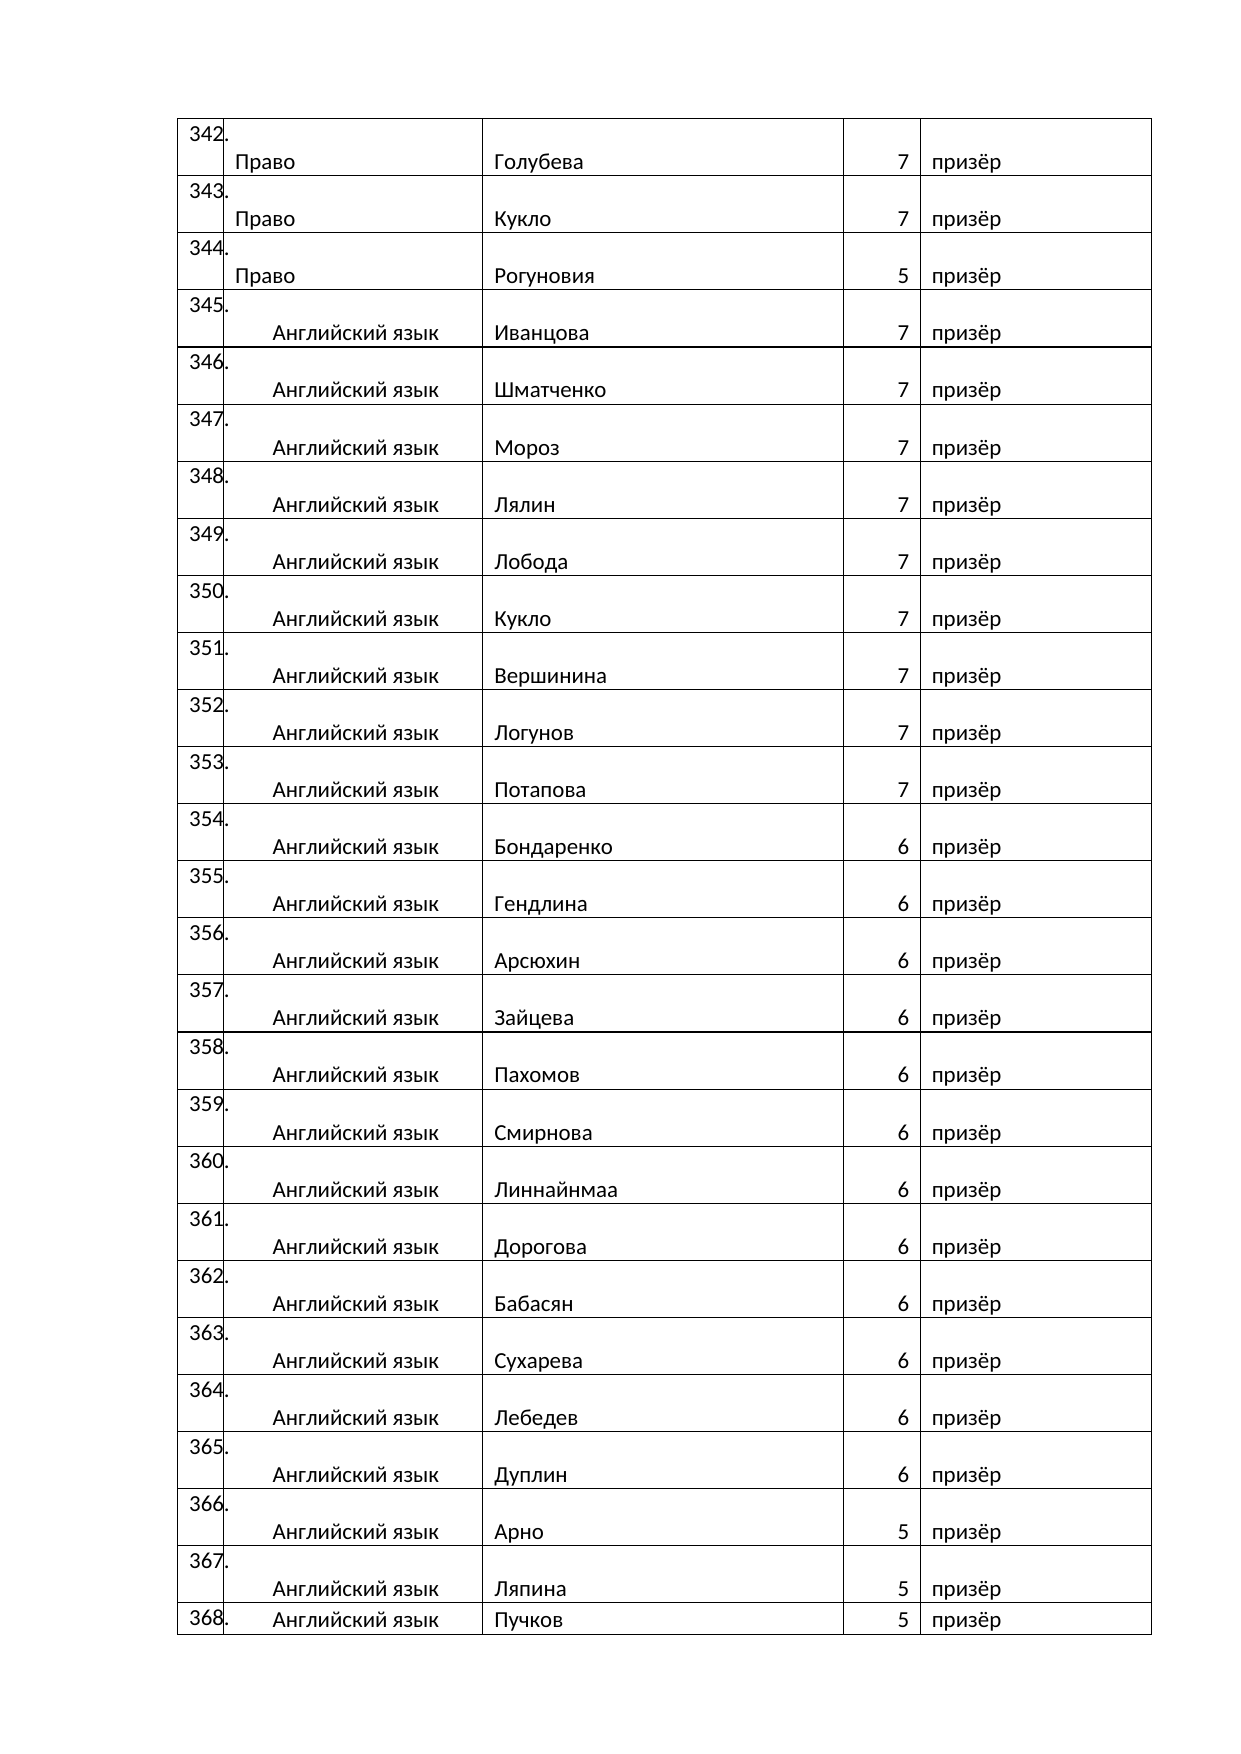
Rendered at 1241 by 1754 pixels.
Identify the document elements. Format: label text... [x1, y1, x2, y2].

table_cell [178, 1375, 223, 1431]
table_cell 7 [844, 519, 920, 575]
table_cell Английский язык [224, 1147, 482, 1203]
table_cell 7 [844, 747, 920, 803]
table_cell [178, 1432, 223, 1488]
table_cell 7 [844, 119, 920, 175]
table_cell призёр [921, 576, 1151, 632]
table_cell Английский язык [224, 1033, 482, 1088]
table_cell призёр [921, 633, 1151, 689]
table_cell призёр [921, 519, 1151, 575]
table_cell Кукло [483, 176, 843, 232]
table_cell [178, 348, 223, 403]
table_cell призёр [921, 119, 1151, 175]
table_cell Английский язык [224, 290, 482, 346]
table_cell Лялин [483, 462, 843, 518]
table_cell [178, 1147, 223, 1203]
table_cell Английский язык [224, 804, 482, 860]
table_cell [178, 576, 223, 632]
table_cell призёр [921, 1603, 1151, 1633]
table_cell призёр [921, 290, 1151, 346]
table_cell Английский язык [224, 1375, 482, 1431]
table_cell 6 [844, 1375, 920, 1431]
table_cell призёр [921, 1090, 1151, 1146]
table_cell Иванцова [483, 290, 843, 346]
table_cell Логунов [483, 690, 843, 746]
table_cell призёр [921, 690, 1151, 746]
table_cell призёр [921, 1033, 1151, 1088]
table_cell Английский язык [224, 1432, 482, 1488]
table_cell призёр [921, 1318, 1151, 1374]
table_cell 7 [844, 576, 920, 632]
table_cell 6 [844, 975, 920, 1031]
table_cell [178, 918, 223, 974]
table_cell призёр [921, 1375, 1151, 1431]
table_cell 6 [844, 918, 920, 974]
table_cell призёр [921, 176, 1151, 232]
table_cell призёр [921, 861, 1151, 917]
table_cell Английский язык [224, 747, 482, 803]
table_cell Линнайнмаа [483, 1147, 843, 1203]
table_cell 6 [844, 1090, 920, 1146]
table_cell 6 [844, 1261, 920, 1317]
table_cell [178, 1261, 223, 1317]
table_cell Английский язык [224, 462, 482, 518]
table_cell 5 [844, 1546, 920, 1602]
table_cell Английский язык [224, 1603, 482, 1633]
table_cell [178, 1033, 223, 1088]
table_cell [178, 1546, 223, 1602]
table_cell Английский язык [224, 918, 482, 974]
table_cell Английский язык [224, 1261, 482, 1317]
table_cell Право [224, 176, 482, 232]
table_cell Дуплин [483, 1432, 843, 1488]
table_cell [178, 690, 223, 746]
table_cell призёр [921, 1147, 1151, 1203]
table_cell Английский язык [224, 348, 482, 403]
table_cell призёр [921, 1204, 1151, 1260]
table_cell Английский язык [224, 576, 482, 632]
table_cell [178, 290, 223, 346]
table_cell Арно [483, 1489, 843, 1545]
table_cell 6 [844, 1147, 920, 1203]
table_cell 5 [844, 233, 920, 289]
table_cell 7 [844, 405, 920, 461]
table_cell 5 [844, 1489, 920, 1545]
table_cell [178, 176, 223, 232]
table_cell Английский язык [224, 1090, 482, 1146]
table_cell [178, 1318, 223, 1374]
table_cell Английский язык [224, 975, 482, 1031]
table_cell Мороз [483, 405, 843, 461]
table_cell Английский язык [224, 405, 482, 461]
table_cell [178, 405, 223, 461]
table_cell Бабасян [483, 1261, 843, 1317]
table_cell Голубева [483, 119, 843, 175]
table_cell Английский язык [224, 1546, 482, 1602]
table_cell 7 [844, 176, 920, 232]
table_cell Право [224, 233, 482, 289]
table_cell 5 [844, 1603, 920, 1633]
table_cell Кукло [483, 576, 843, 632]
table_cell Пахомов [483, 1033, 843, 1088]
table_cell Ляпина [483, 1546, 843, 1602]
table_cell [178, 1603, 223, 1633]
table_cell Гендлина [483, 861, 843, 917]
table_cell Английский язык [224, 1204, 482, 1260]
table_cell Зайцева [483, 975, 843, 1031]
table_cell Английский язык [224, 1318, 482, 1374]
table_cell Право [224, 119, 482, 175]
table_cell Рогуновия [483, 233, 843, 289]
table_cell призёр [921, 462, 1151, 518]
table_cell Лебедев [483, 1375, 843, 1431]
table_cell 7 [844, 348, 920, 403]
table_cell Пучков [483, 1603, 843, 1633]
table_cell призёр [921, 233, 1151, 289]
table_cell [178, 975, 223, 1031]
table_cell [178, 119, 223, 175]
table_cell 6 [844, 1033, 920, 1088]
table_cell Бондаренко [483, 804, 843, 860]
table_cell 7 [844, 290, 920, 346]
table_cell Вершинина [483, 633, 843, 689]
table_cell [178, 1204, 223, 1260]
table_cell призёр [921, 1546, 1151, 1602]
table_cell Арсюхин [483, 918, 843, 974]
table_cell 6 [844, 1204, 920, 1260]
table_cell призёр [921, 1261, 1151, 1317]
table_cell Английский язык [224, 1489, 482, 1545]
table_cell 7 [844, 462, 920, 518]
table_cell Смирнова [483, 1090, 843, 1146]
table_cell [178, 804, 223, 860]
table_cell 6 [844, 804, 920, 860]
table_cell призёр [921, 918, 1151, 974]
table_cell Потапова [483, 747, 843, 803]
table_cell Английский язык [224, 690, 482, 746]
table_cell [178, 462, 223, 518]
table_cell 7 [844, 690, 920, 746]
table_cell [178, 1489, 223, 1545]
table_cell [178, 519, 223, 575]
table_cell [178, 747, 223, 803]
table_cell призёр [921, 747, 1151, 803]
table_cell Английский язык [224, 633, 482, 689]
table_cell Сухарева [483, 1318, 843, 1374]
table_cell [178, 233, 223, 289]
table_cell Дорогова [483, 1204, 843, 1260]
table_cell призёр [921, 804, 1151, 860]
table_cell [178, 633, 223, 689]
table_cell призёр [921, 348, 1151, 403]
table_cell 6 [844, 861, 920, 917]
table_cell Английский язык [224, 861, 482, 917]
table_cell призёр [921, 1489, 1151, 1545]
table_cell призёр [921, 975, 1151, 1031]
table_cell Лобода [483, 519, 843, 575]
table_cell 7 [844, 633, 920, 689]
table_cell 6 [844, 1432, 920, 1488]
table_cell призёр [921, 405, 1151, 461]
table_cell Английский язык [224, 519, 482, 575]
table_cell [178, 861, 223, 917]
table_cell призёр [921, 1432, 1151, 1488]
table_cell Шматченко [483, 348, 843, 403]
table_cell 6 [844, 1318, 920, 1374]
table_cell [178, 1090, 223, 1146]
